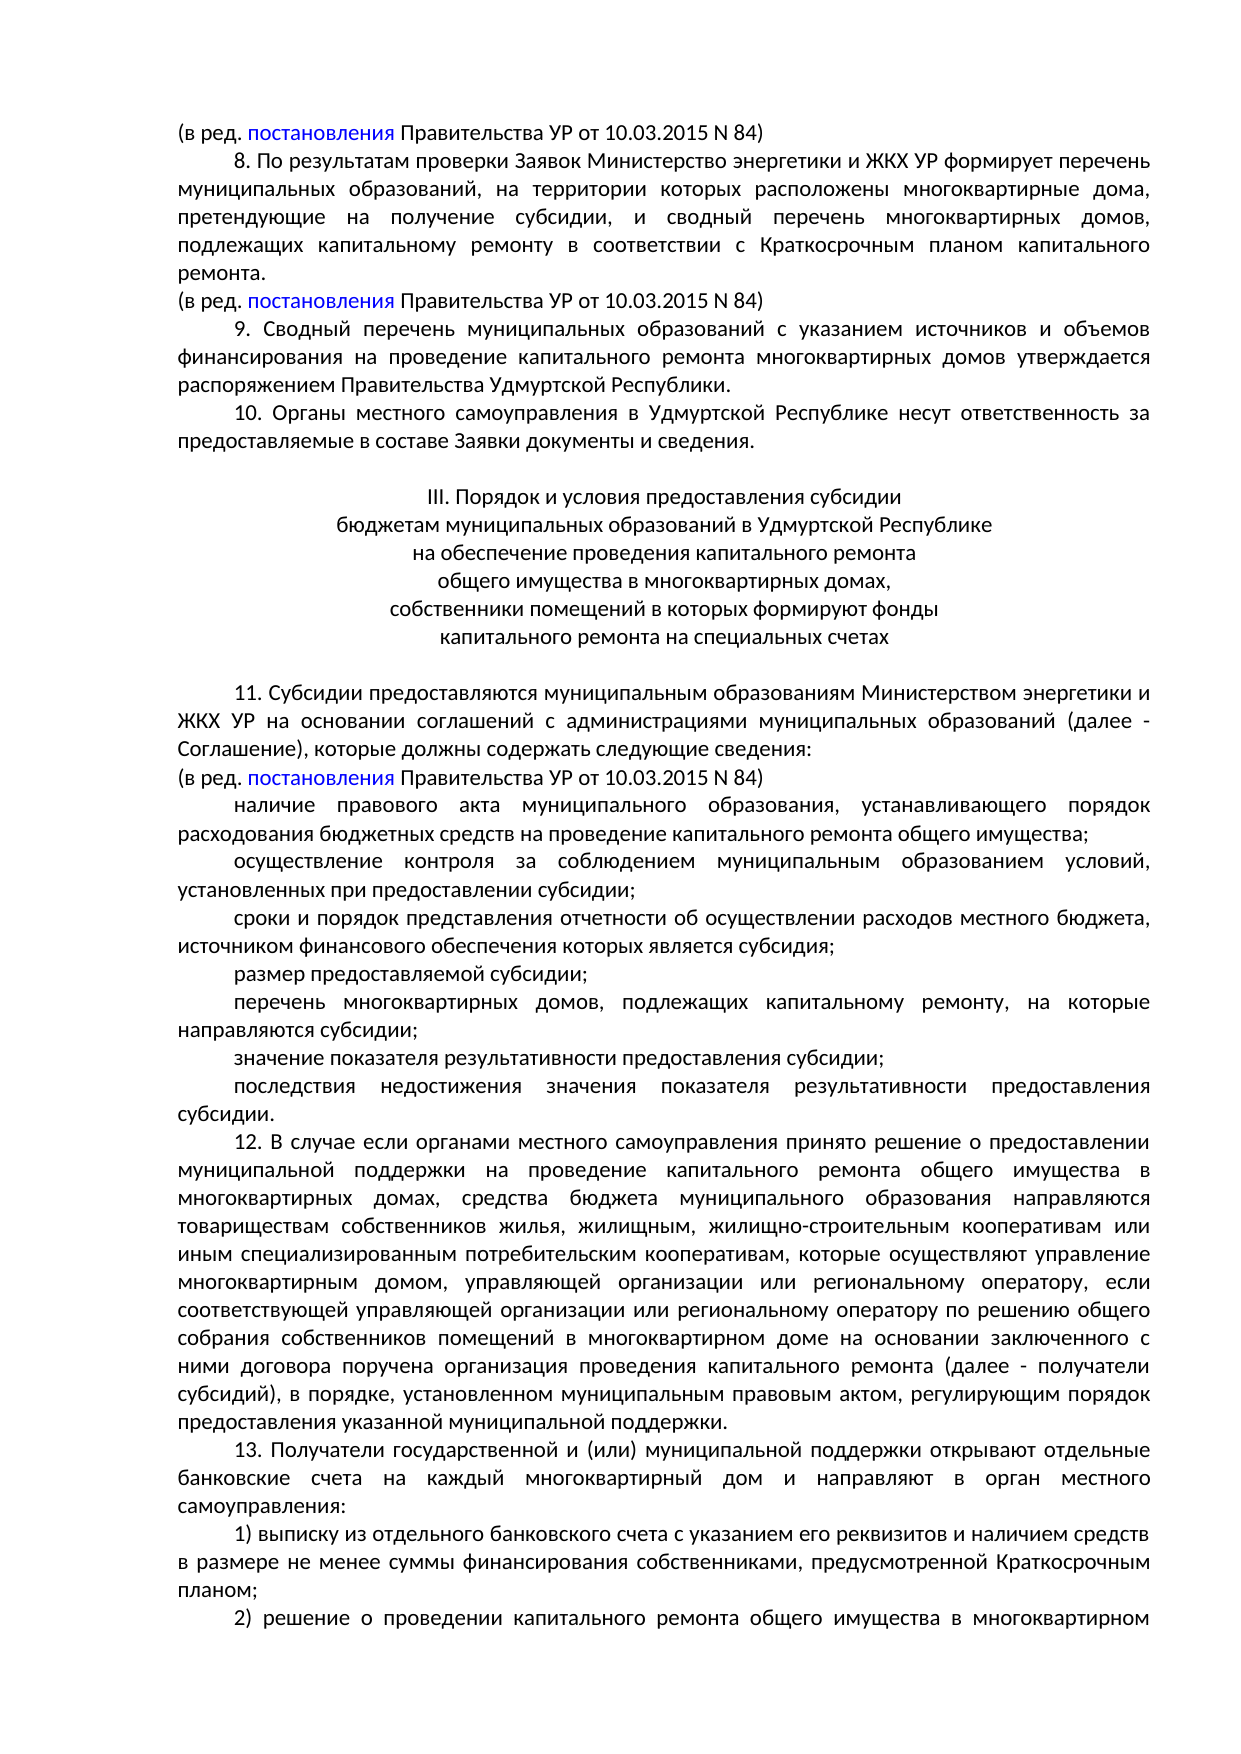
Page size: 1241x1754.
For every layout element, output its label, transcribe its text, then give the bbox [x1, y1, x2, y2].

text 12. В случае если органами местного самоуправления принято решение о предоставлении муниципальной поддержки на проведение капитального ремонта общего имущества в многоквартирных домах, средства бюджета муниципального образования направляются товариществам собственников жилья, жилищным, жилищно-строительным кооперативам или иным специализированным потребительским кооперативам, которые осуществляют управление многоквартирным домом, управляющей организации или региональному оператору, если соответствующей управляющей организации или региональному оператору по решению общего собрания собственников помещений в многоквартирном доме на основании заключенного с ними договора поручена организация проведения капитального ремонта (далее - получатели субсидий), в порядке, установленном муниципальным правовым актом, регулирующим порядок предоставления указанной муниципальной поддержки. [177, 1127, 1152, 1435]
text 13. Получатели государственной и (или) муниципальной поддержки открывают отдельные банковские счета на каждый многоквартирный дом и направляют в орган местного самоуправления: [177, 1435, 1152, 1519]
text сроки и порядок представления отчетности об осуществлении расходов местного бюджета, источником финансового обеспечения которых является субсидия; [177, 903, 1152, 959]
text (в ред. постановления Правительства УР от 10.03.2015 N 84) [177, 286, 1152, 314]
text значение показателя результативности предоставления субсидии; [177, 1043, 1152, 1071]
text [177, 1603, 1152, 1631]
text общего имущества в многоквартирных домах, [177, 566, 1152, 594]
text 8. По результатам проверки Заявок Министерство энергетики и ЖКХ УР формирует перечень муниципальных образований, на территории которых расположены многоквартирные дома, претендующие на получение субсидии, и сводный перечень многоквартирных домов, подлежащих капитальному ремонту в соответствии с Краткосрочным планом капитального ремонта. [177, 146, 1152, 286]
text 11. Субсидии предоставляются муниципальным образованиям Министерством энергетики и ЖКХ УР на основании соглашений с администрациями муниципальных образований (далее - Соглашение), которые должны содержать следующие сведения: [177, 678, 1152, 763]
text (в ред. постановления Правительства УР от 10.03.2015 N 84) [177, 763, 1152, 791]
text осуществление контроля за соблюдением муниципальным образованием условий, установленных при предоставлении субсидии; [177, 847, 1152, 903]
text капитального ремонта на специальных счетах [177, 622, 1152, 651]
text на обеспечение проведения капитального ремонта [177, 538, 1152, 566]
text наличие правового акта муниципального образования, устанавливающего порядок расходования бюджетных средств на проведение капитального ремонта общего имущества; [177, 791, 1152, 847]
text 9. Сводный перечень муниципальных образований с указанием источников и объемов финансирования на проведение капитального ремонта многоквартирных домов утверждается распоряжением Правительства Удмуртской Республики. [177, 314, 1152, 398]
text перечень многоквартирных домов, подлежащих капитальному ремонту, на которые направляются субсидии; [177, 987, 1152, 1043]
text (в ред. постановления Правительства УР от 10.03.2015 N 84) [177, 118, 1152, 146]
text последствия недостижения значения показателя результативности предоставления субсидии. [177, 1071, 1152, 1127]
text III. Порядок и условия предоставления субсидии [177, 482, 1152, 510]
text 1) выписку из отдельного банковского счета с указанием его реквизитов и наличием средств в размере не менее суммы финансирования собственниками, предусмотренной Краткосрочным планом; [177, 1519, 1152, 1603]
text 10. Органы местного самоуправления в Удмуртской Республике несут ответственность за предоставляемые в составе Заявки документы и сведения. [177, 398, 1152, 454]
text собственники помещений в которых формируют фонды [177, 594, 1152, 622]
text размер предоставляемой субсидии; [177, 959, 1152, 987]
text бюджетам муниципальных образований в Удмуртской Республике [177, 510, 1152, 538]
